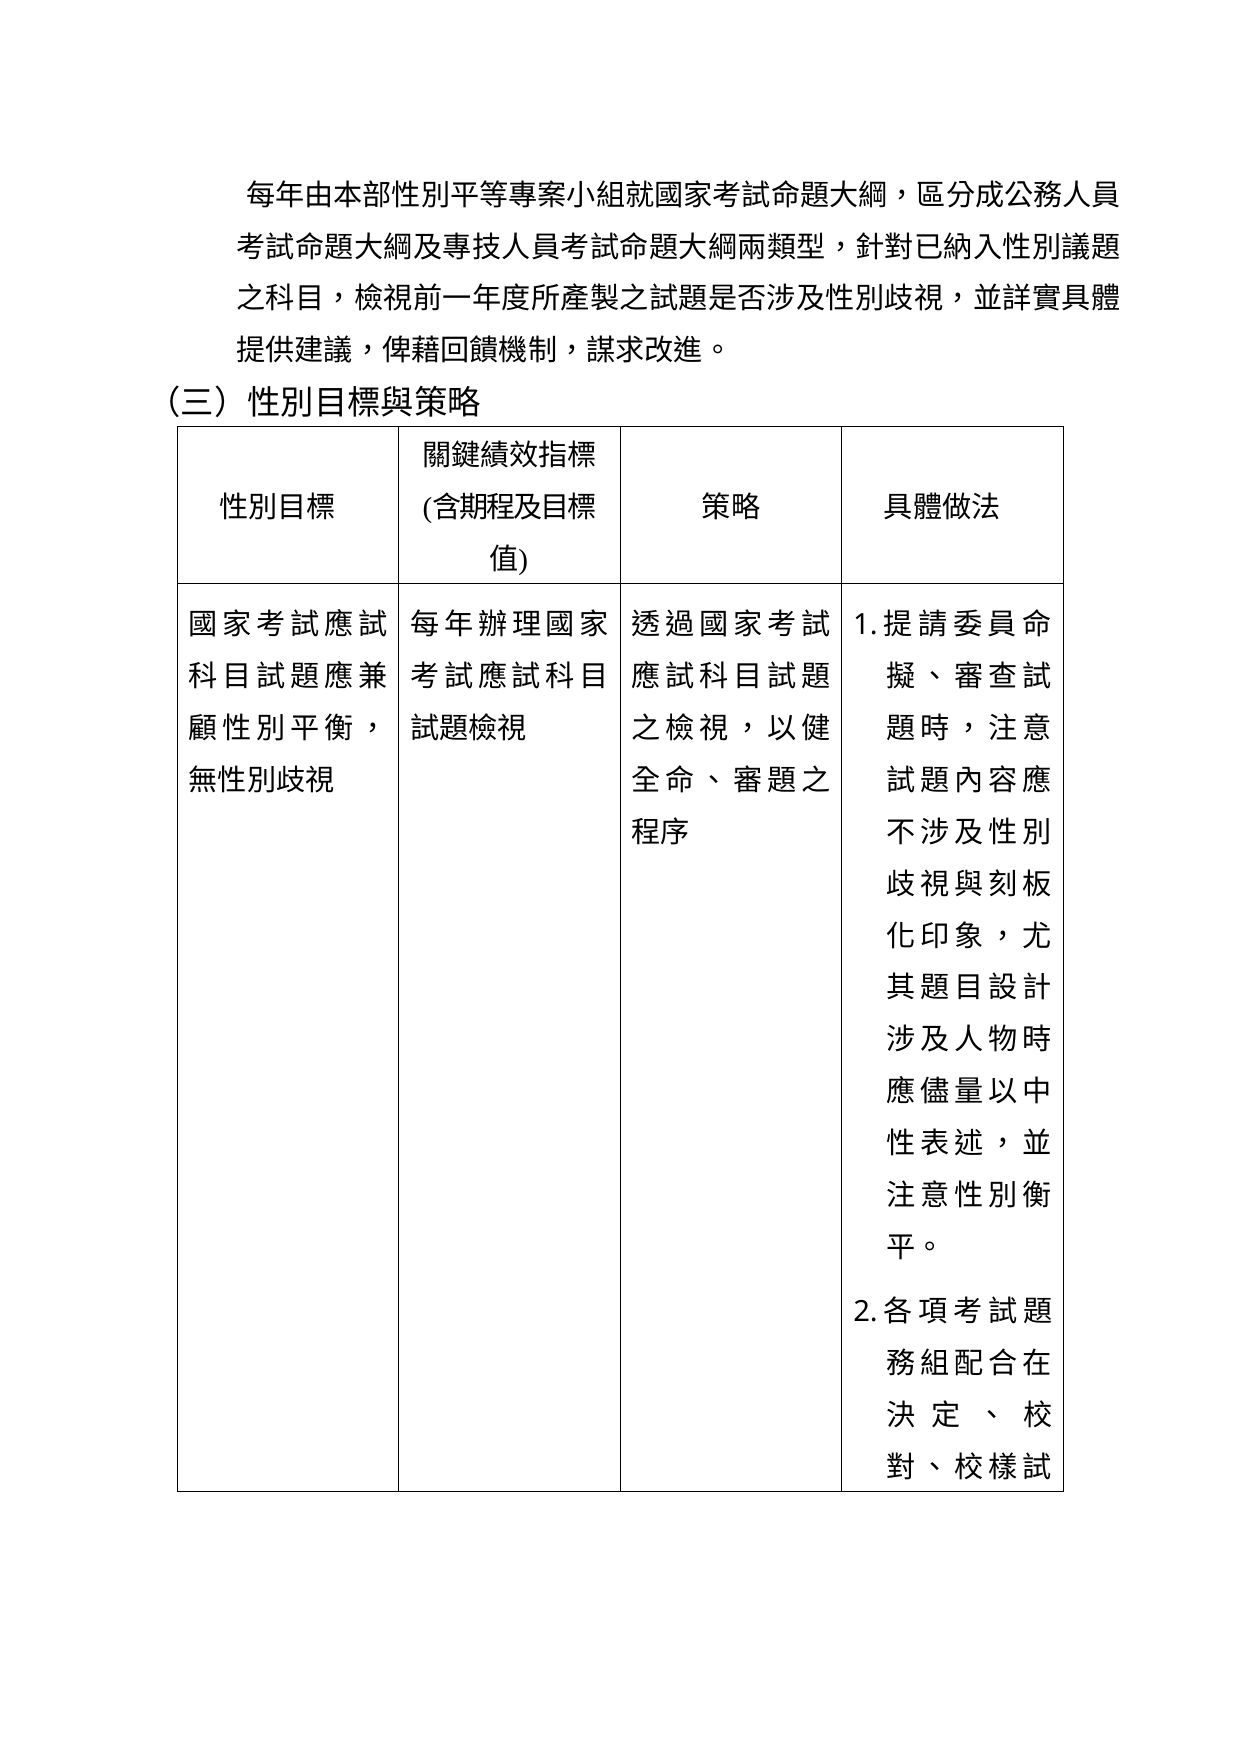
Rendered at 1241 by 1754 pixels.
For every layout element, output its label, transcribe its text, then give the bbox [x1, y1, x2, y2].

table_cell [621, 584, 841, 1491]
text 每年由本部性別平等專案小組就國家考試命題大綱，區分成公務人員考試命題大綱及專技人員考試命題大綱兩類型，針對已納入性別議題之科目，檢視前一年度所產製之試題是否涉及性別歧視，並詳實具體提供建議，俾藉回饋機制，謀求改進。 [215, 167, 1122, 374]
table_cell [842, 584, 1063, 1491]
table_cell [178, 584, 398, 1491]
table_cell 每年辦理國家考試應試科目試題檢視 [399, 584, 620, 1491]
table_header 性別目標 [178, 427, 398, 583]
text （三）性別目標與策略 [147, 374, 1122, 426]
table_header 關鍵績效指標(含期程及目標值) [399, 427, 620, 583]
table_header 具體做法 [842, 427, 1063, 583]
table_header 策略 [621, 427, 841, 583]
